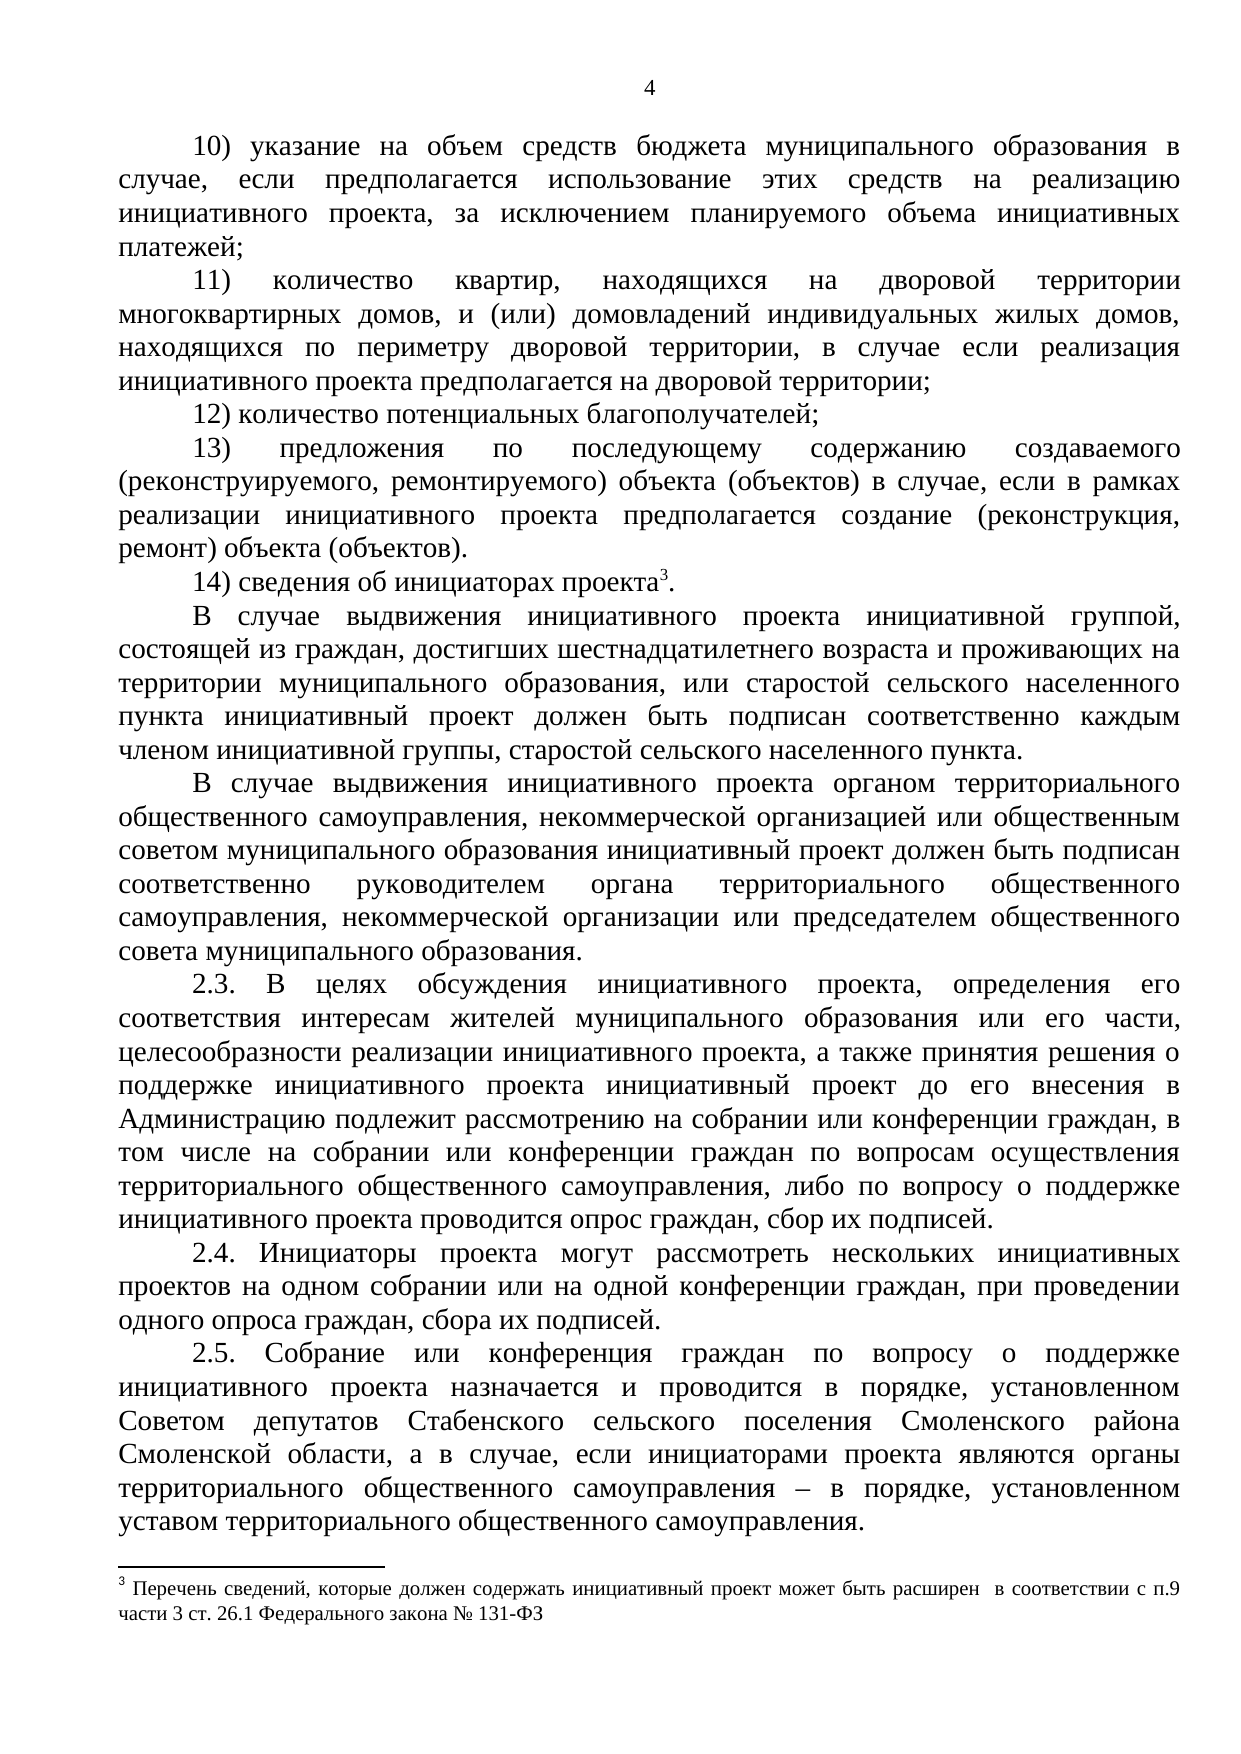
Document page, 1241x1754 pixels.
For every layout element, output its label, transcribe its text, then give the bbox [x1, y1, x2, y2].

text В случае выдвижения инициативного проекта инициативной группой, состоящей из граждан, достигших шестнадцатилетнего возраста и проживающих на территории муниципального образования, или старостой сельского населенного пункта инициативный проект должен быть подписан соответственно каждым членом инициативной группы, старостой сельского населенного пункта. [118, 598, 1181, 765]
text 13) предложения по последующему содержанию создаваемого (реконструируемого, ремонтируемого) объекта (объектов) в случае, если в рамках реализации инициативного проекта предполагается создание (реконструкция, ремонт) объекта (объектов). [118, 430, 1181, 564]
text 11) количество квартир, находящихся на дворовой территории многоквартирных домов, и (или) домовладений индивидуальных жилых домов, находящихся по периметру дворовой территории, в случае если реализация инициативного проекта предполагается на дворовой территории; [118, 262, 1181, 396]
title 2.5. Собрание или конференция граждан по вопросу о поддержке инициативного проекта назначается и проводится в порядке, установленном Советом депутатов Стабенского сельского поселения Смоленского района Смоленской области, а в случае, если инициаторами проекта являются органы территориального общественного самоуправления – в порядке, установленном уставом территориального общественного самоуправления. [118, 1336, 1181, 1537]
title 14) сведения об инициаторах проекта. [118, 564, 1181, 598]
text В случае выдвижения инициативного проекта органом территориального общественного самоуправления, некоммерческой организацией или общественным советом муниципального образования инициативный проект должен быть подписан соответственно руководителем органа территориального общественного самоуправления, некоммерческой организации или председателем общественного совета муниципального образования. [118, 765, 1181, 967]
title 2.4. Инициаторы проекта могут рассмотреть нескольких инициативных проектов на одном собрании или на одной конференции граждан, при проведении одного опроса граждан, сбора их подписей. [118, 1235, 1181, 1336]
text 10) указание на объем средств бюджета муниципального образования в случае, если предполагается использование этих средств на реализацию инициативного проекта, за исключением планируемого объема инициативных платежей; [118, 128, 1181, 262]
text 12) количество потенциальных благополучателей; [118, 396, 1181, 430]
title 2.3. В целях обсуждения инициативного проекта, определения его соответствия интересам жителей муниципального образования или его части, целесообразности реализации инициативного проекта, а также принятия решения о поддержке инициативного проекта инициативный проект до его внесения в Администрацию подлежит рассмотрению на собрании или конференции граждан, в том числе на собрании или конференции граждан по вопросам осуществления территориального общественного самоуправления, либо по вопросу о поддержке инициативного проекта проводится опрос граждан, сбор их подписей. [118, 967, 1181, 1235]
